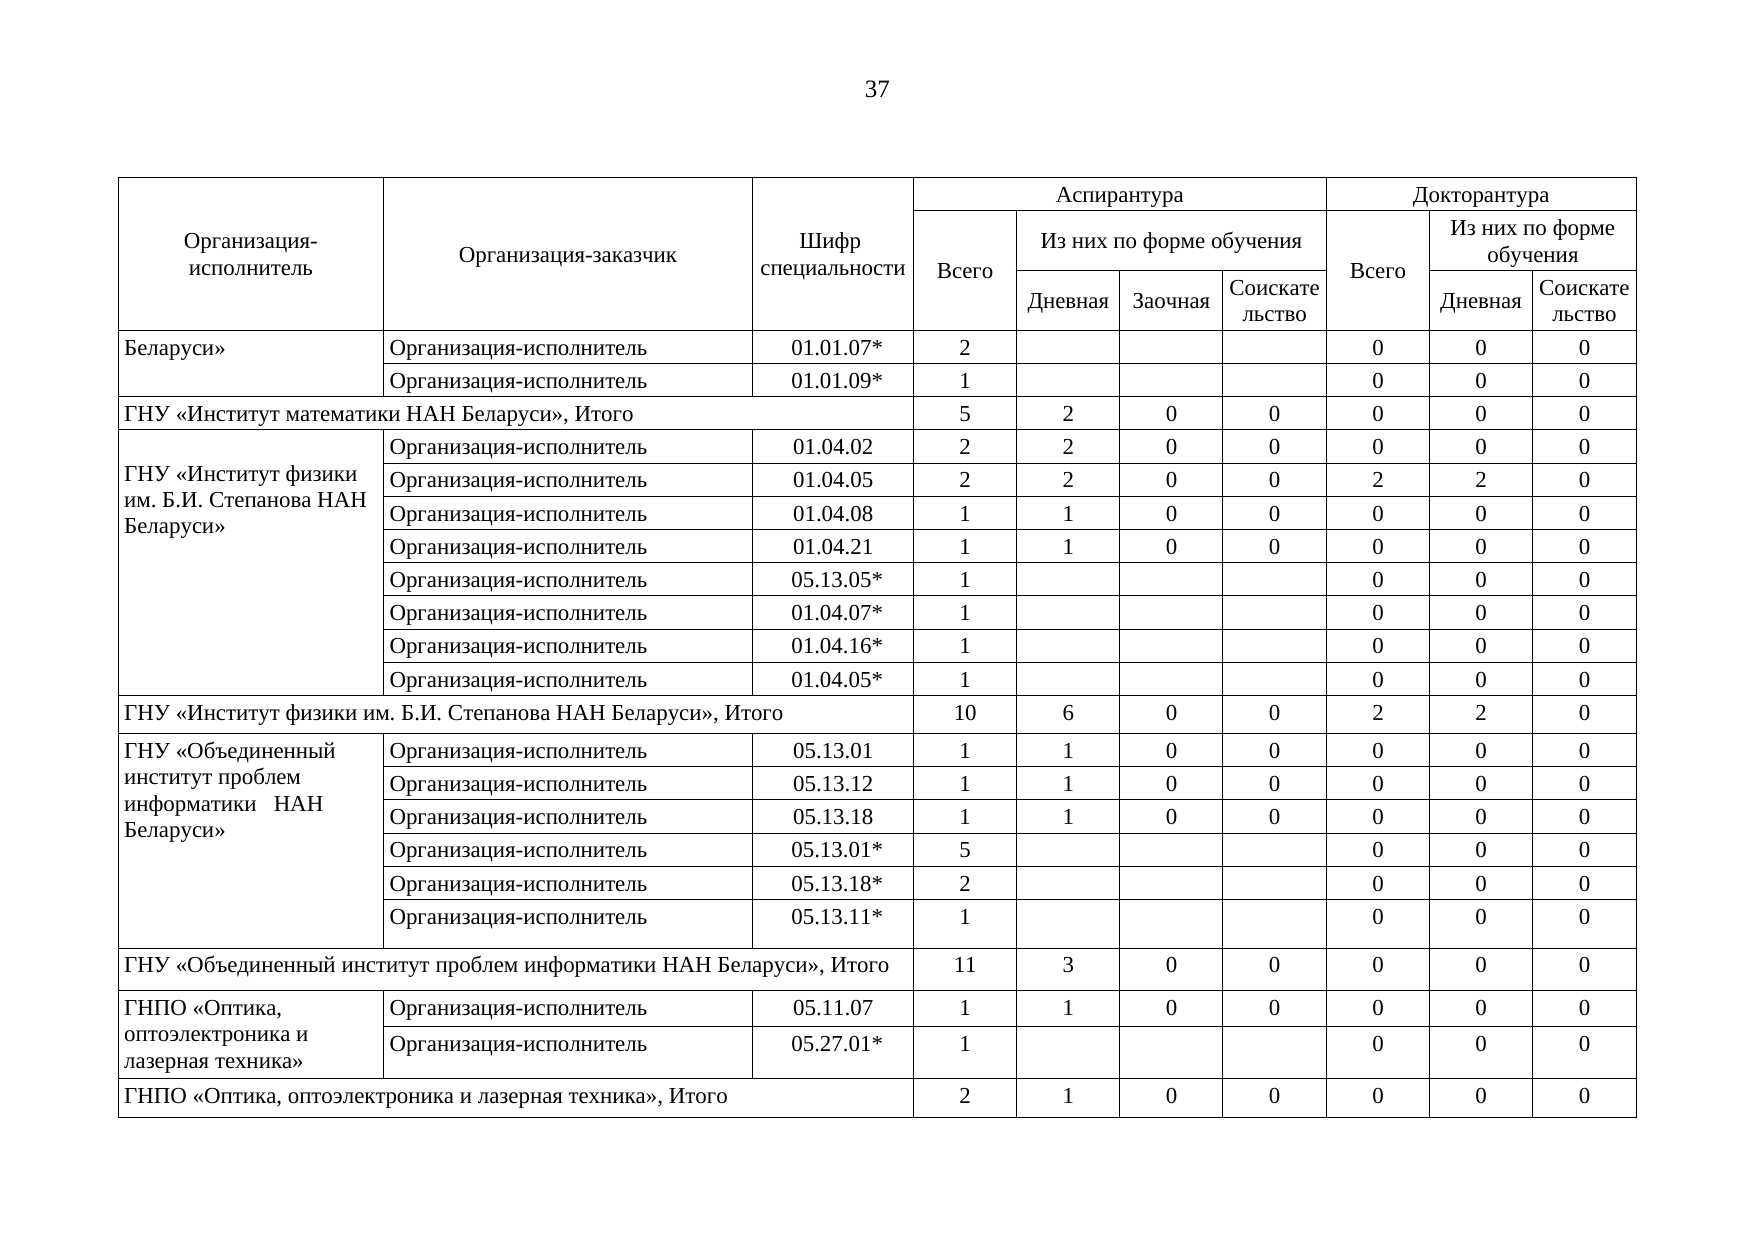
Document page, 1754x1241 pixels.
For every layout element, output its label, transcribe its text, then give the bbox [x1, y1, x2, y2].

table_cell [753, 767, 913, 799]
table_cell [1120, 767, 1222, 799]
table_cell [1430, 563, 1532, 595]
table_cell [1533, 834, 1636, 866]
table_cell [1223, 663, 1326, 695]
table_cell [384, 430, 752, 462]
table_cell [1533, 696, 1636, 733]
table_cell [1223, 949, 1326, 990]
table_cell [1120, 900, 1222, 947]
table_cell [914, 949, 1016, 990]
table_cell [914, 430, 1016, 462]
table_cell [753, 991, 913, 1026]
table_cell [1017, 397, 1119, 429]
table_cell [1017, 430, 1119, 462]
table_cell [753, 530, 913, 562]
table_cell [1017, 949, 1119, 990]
table_cell Дневная [1017, 271, 1119, 329]
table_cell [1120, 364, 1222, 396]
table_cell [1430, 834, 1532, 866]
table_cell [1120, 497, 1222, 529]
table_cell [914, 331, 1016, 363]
table_cell Из них по форме обучения [1430, 211, 1636, 270]
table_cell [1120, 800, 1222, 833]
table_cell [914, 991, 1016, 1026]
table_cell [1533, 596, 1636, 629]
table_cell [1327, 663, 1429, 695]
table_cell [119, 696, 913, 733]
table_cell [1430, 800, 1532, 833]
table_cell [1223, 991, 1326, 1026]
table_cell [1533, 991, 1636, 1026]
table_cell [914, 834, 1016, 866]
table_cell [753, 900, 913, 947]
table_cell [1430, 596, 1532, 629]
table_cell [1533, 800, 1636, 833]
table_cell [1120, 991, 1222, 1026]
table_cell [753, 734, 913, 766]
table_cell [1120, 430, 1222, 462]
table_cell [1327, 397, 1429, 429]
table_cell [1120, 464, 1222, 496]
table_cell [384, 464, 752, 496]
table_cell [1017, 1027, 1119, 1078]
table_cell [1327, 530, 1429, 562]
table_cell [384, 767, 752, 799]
table_header Организация-исполнитель [119, 178, 383, 329]
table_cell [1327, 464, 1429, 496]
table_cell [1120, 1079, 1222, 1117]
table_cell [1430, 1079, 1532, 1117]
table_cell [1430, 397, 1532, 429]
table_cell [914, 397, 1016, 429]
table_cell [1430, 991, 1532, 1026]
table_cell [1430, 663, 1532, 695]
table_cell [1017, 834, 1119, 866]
table_header Организация-заказчик [384, 178, 752, 329]
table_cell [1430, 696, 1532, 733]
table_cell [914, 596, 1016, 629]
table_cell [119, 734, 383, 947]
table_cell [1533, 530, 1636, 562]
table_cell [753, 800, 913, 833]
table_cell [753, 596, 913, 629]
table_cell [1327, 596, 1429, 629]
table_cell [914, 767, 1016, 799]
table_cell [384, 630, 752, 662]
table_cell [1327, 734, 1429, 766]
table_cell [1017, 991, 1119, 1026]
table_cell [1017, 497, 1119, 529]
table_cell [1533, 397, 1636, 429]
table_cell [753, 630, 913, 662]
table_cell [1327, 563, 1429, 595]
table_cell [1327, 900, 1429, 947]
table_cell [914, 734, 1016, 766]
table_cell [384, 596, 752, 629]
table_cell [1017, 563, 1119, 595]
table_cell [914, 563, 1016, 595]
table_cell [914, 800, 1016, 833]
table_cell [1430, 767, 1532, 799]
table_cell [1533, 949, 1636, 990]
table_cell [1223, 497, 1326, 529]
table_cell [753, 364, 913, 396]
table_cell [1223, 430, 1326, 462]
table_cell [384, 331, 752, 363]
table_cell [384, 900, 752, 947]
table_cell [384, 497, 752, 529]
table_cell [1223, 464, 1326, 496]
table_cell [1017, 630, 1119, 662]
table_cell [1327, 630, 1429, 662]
table_header Докторантура [1327, 178, 1636, 210]
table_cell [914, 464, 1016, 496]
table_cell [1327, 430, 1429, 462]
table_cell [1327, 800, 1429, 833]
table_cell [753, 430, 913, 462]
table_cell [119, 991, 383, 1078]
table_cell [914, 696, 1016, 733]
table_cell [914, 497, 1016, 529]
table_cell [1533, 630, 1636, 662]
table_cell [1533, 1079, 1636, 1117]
table_header Шифр специальности [753, 178, 913, 329]
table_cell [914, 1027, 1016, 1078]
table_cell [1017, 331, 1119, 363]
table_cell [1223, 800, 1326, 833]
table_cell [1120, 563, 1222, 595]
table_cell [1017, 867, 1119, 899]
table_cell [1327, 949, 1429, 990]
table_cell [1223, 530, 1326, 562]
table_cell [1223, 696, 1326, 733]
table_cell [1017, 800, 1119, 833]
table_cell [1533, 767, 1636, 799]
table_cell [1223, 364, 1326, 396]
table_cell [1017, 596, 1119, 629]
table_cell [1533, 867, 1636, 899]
table_cell Соискательство [1533, 271, 1636, 329]
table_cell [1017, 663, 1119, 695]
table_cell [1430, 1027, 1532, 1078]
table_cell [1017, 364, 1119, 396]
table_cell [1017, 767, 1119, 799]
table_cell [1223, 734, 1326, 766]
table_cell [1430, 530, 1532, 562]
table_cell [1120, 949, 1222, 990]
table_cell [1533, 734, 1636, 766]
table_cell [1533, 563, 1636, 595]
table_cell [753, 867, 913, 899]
table_cell Из них по форме обучения [1017, 211, 1326, 270]
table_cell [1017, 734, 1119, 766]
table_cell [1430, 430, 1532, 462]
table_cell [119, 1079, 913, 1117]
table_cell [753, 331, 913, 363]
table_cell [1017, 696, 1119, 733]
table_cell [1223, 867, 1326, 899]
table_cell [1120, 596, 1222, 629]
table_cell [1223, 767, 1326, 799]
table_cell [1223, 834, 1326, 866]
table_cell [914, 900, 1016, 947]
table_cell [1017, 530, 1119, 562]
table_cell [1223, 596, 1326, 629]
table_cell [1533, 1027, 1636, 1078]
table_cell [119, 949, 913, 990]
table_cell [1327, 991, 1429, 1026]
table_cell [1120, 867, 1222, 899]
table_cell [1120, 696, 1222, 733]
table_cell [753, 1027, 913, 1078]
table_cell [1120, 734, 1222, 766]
table_header Аспирантура [914, 178, 1326, 210]
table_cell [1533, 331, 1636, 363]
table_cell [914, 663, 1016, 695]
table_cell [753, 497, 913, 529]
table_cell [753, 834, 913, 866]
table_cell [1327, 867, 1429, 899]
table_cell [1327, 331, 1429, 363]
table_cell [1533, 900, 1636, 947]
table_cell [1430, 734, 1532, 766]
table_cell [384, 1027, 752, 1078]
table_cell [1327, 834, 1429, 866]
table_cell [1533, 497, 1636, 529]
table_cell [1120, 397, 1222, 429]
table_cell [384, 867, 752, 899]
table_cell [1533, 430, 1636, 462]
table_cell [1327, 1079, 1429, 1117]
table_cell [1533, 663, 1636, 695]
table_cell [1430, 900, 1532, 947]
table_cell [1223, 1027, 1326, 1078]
table_cell Всего [1327, 211, 1429, 329]
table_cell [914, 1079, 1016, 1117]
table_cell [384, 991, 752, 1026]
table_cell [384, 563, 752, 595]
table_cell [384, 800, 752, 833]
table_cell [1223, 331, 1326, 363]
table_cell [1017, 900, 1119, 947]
table_cell Дневная [1430, 271, 1532, 329]
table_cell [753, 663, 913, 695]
table_cell Всего [914, 211, 1016, 329]
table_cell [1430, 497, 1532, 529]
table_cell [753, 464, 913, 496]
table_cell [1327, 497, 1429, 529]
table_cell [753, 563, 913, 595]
table_cell Соискательство [1223, 271, 1326, 329]
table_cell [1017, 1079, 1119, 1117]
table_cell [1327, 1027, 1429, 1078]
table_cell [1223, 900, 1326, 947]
table_cell Заочная [1120, 271, 1222, 329]
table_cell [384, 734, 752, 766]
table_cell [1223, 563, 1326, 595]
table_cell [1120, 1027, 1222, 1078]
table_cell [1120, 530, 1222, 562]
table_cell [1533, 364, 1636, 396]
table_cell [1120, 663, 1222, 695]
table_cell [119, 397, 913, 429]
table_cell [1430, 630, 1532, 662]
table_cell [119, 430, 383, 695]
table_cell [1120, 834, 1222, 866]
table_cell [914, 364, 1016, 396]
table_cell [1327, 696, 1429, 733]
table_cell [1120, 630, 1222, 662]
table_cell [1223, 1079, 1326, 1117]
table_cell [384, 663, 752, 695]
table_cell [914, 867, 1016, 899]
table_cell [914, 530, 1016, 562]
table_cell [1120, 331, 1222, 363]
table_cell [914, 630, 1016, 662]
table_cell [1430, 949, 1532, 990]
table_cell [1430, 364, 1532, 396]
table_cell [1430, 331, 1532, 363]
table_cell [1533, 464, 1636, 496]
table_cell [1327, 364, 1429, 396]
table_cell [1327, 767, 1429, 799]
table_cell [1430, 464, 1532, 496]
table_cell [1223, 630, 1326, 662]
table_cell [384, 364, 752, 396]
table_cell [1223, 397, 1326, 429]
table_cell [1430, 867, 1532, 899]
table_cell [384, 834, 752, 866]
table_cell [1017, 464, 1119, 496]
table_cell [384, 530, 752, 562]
